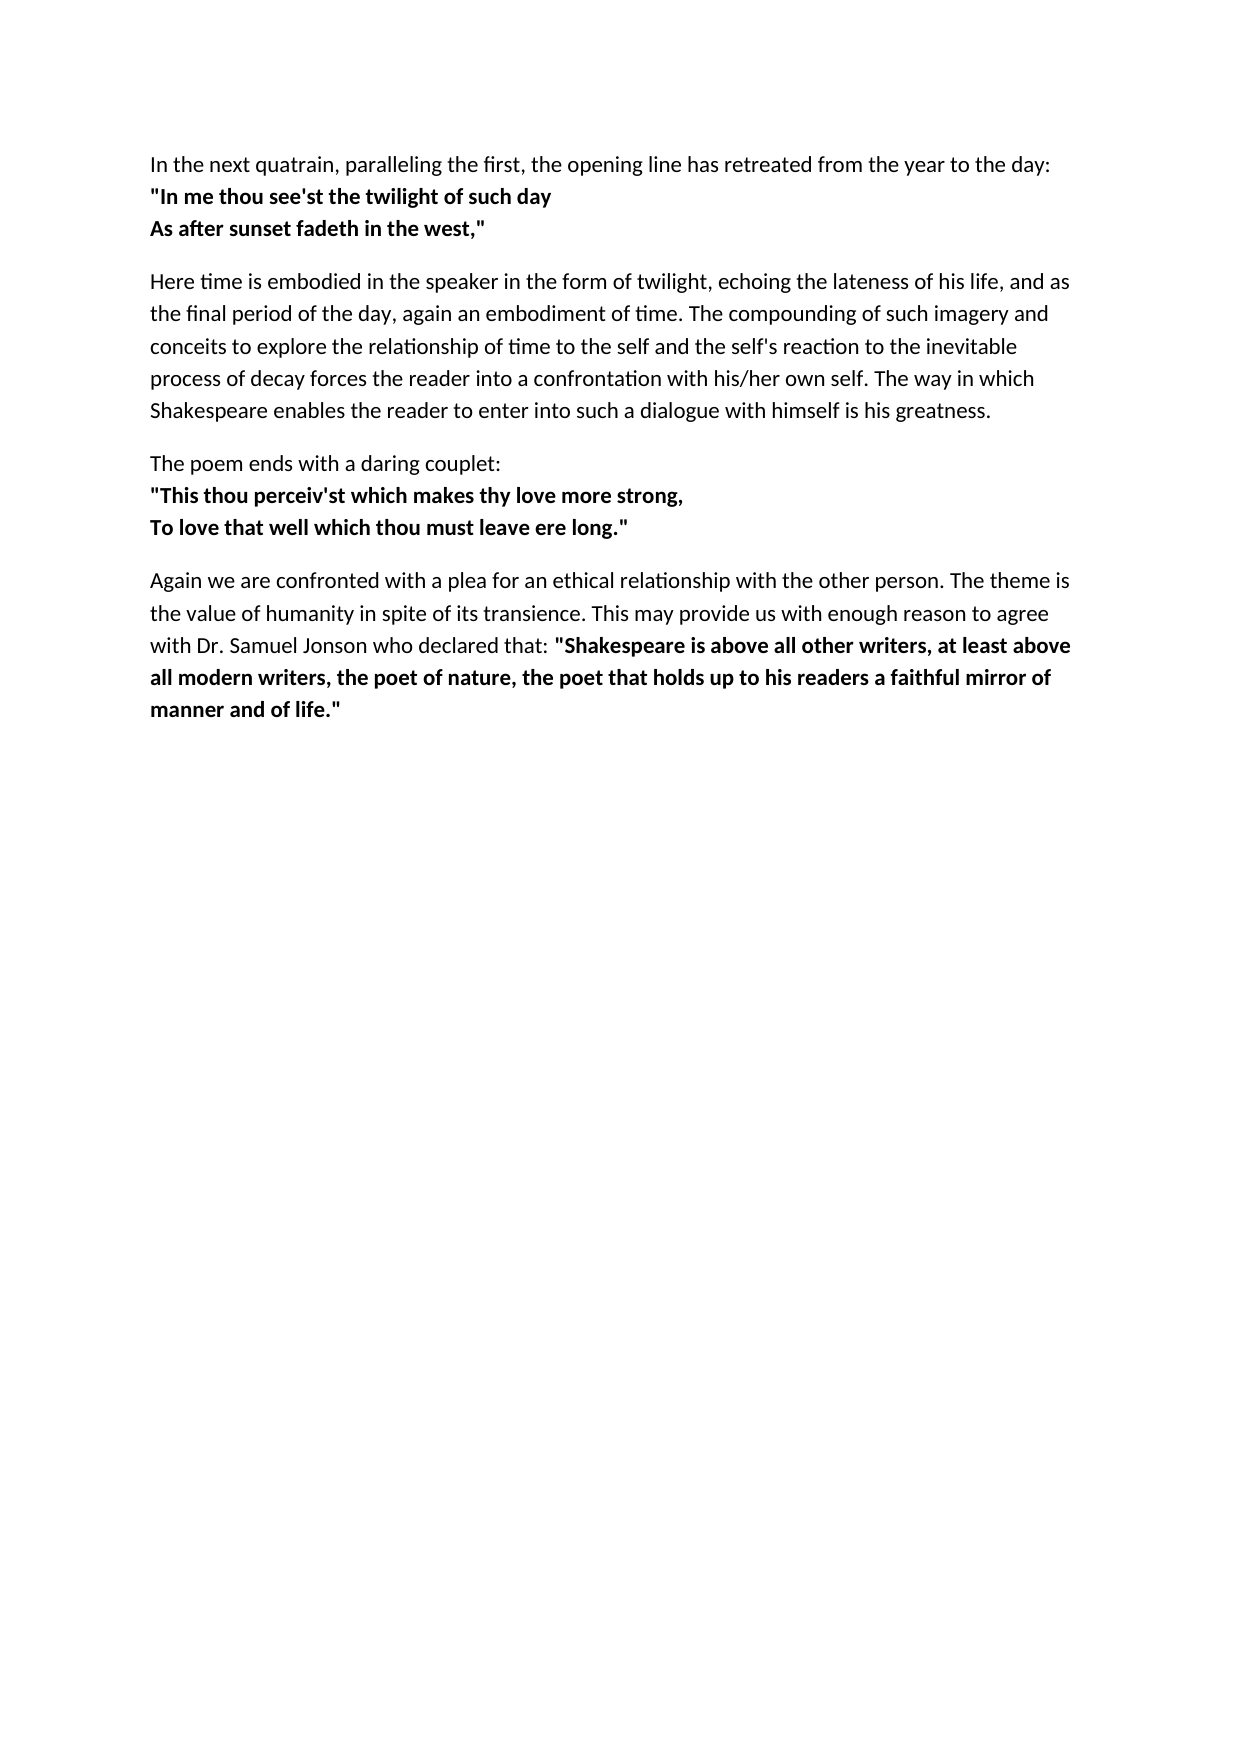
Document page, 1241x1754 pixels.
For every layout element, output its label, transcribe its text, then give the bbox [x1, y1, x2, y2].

text Here time is embodied in the speaker in the form of twilight, echoing the lateness of his life, and as the final period of the day, again an embodiment of time. The compounding of such imagery and conceits to explore the relationship of time to the self and the self's reaction to the inevitable process of decay forces the reader into a confrontation with his/her own self. The way in which Shakespeare enables the reader to enter into such a dialogue with himself is his greatness. [150, 267, 1090, 424]
text Again we are confronted with a plea for an ethical relationship with the other person. The theme is the value of humanity in spite of its transience. This may provide us with enough reason to agree with Dr. Samuel Jonson who declared that: "Shakespeare is above all other writers, at least above all modern writers, the poet of nature, the poet that holds up to his readers a faithful mirror of manner and of life." [150, 567, 1090, 723]
text The poem ends with a daring couplet: "This thou perceiv'st which makes thy love more strong, To love that well which thou must leave ere long." [150, 449, 1090, 542]
text In the next quatrain, paralleling the first, the opening line has retreated from the year to the day: "In me thou see'st the twilight of such day As after sunset fadeth in the west," [150, 150, 1090, 242]
